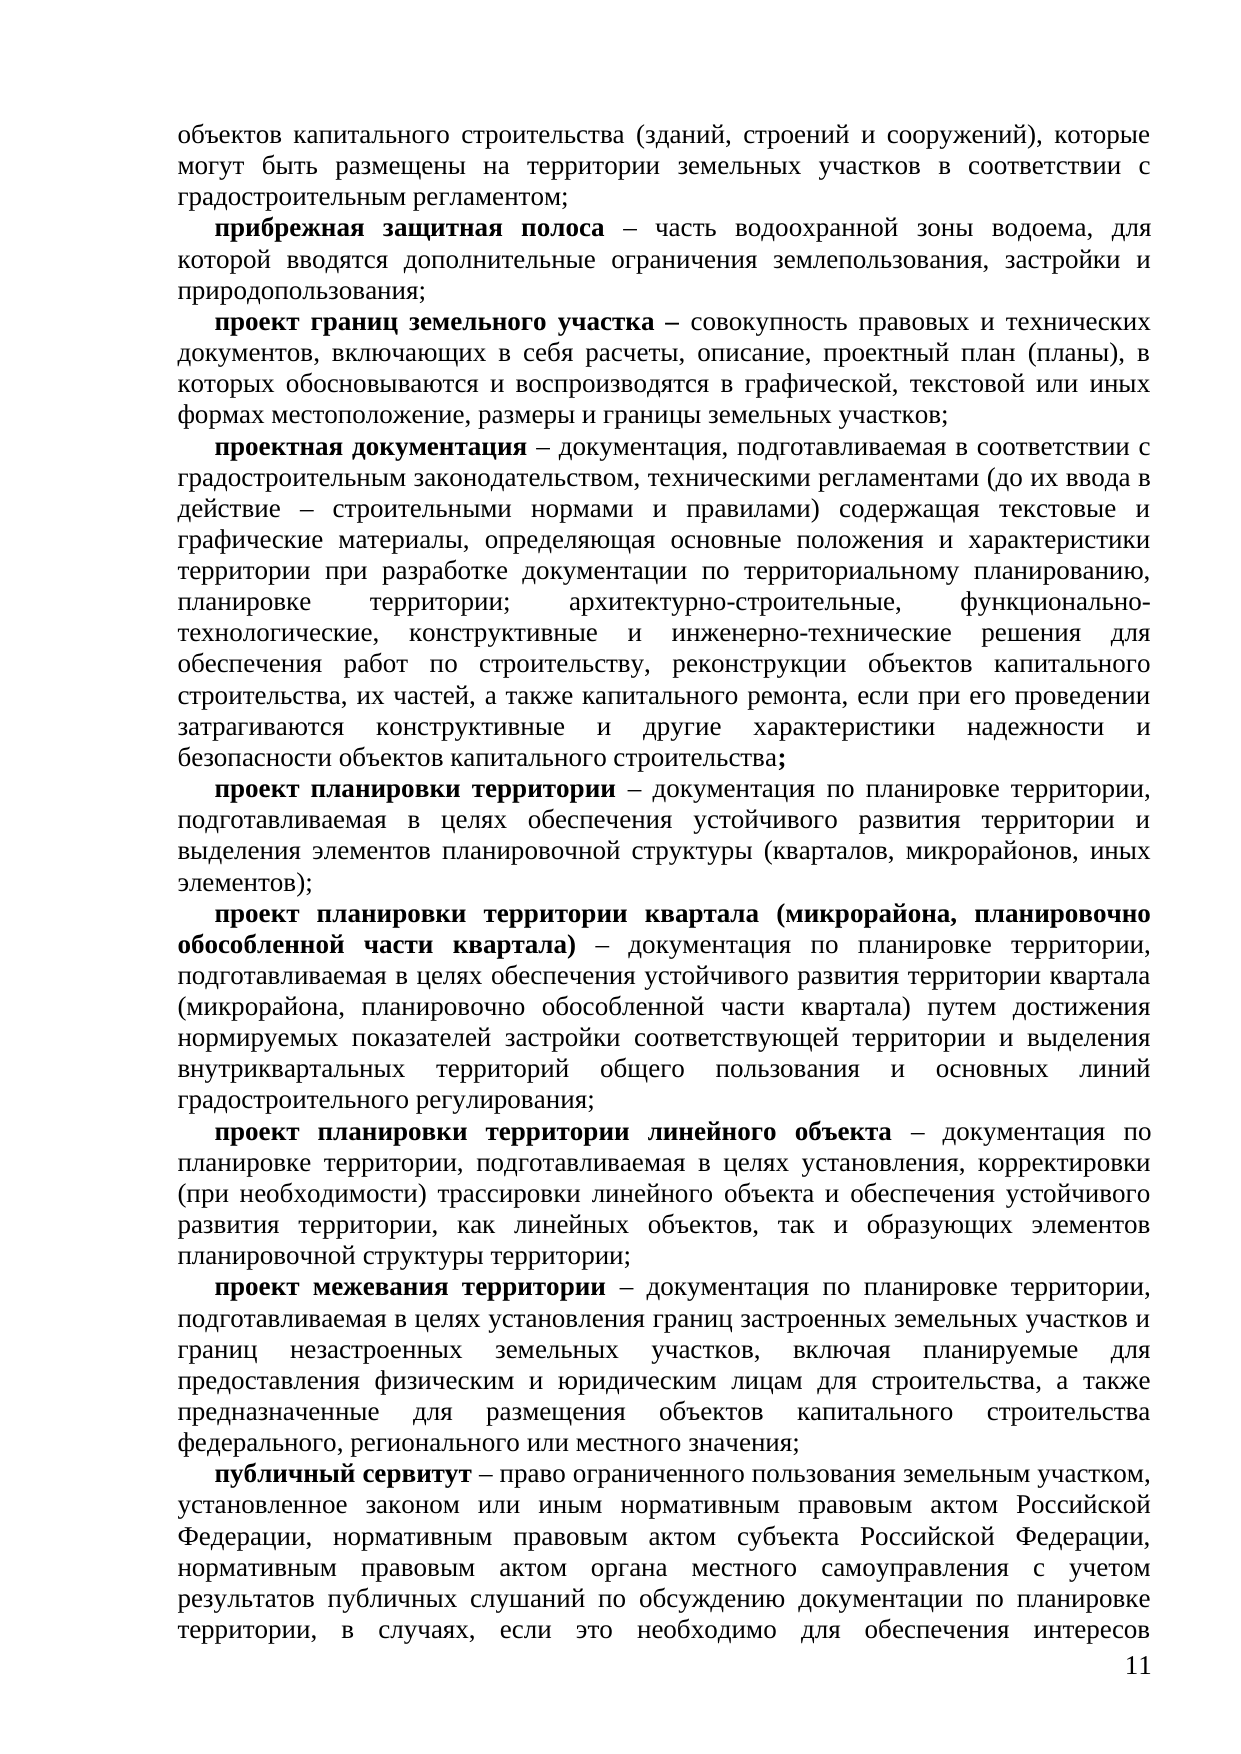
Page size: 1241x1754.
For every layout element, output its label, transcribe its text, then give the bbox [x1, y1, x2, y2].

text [177, 1457, 1152, 1644]
text проектная документация – документация, подготавливаемая в соответствии с градостроительным законодательством, техническими регламентами (до их ввода в действие – строительными нормами и правилами) содержащая текстовые и графические материалы, определяющая основные положения и характеристики территории при разработке документации по территориальному планированию, планировке территории; архитектурно-строительные, функционально-технологические, конструктивные и инженерно-технические решения для обеспечения работ по строительству, реконструкции объектов капитального строительства, их частей, а также капитального ремонта, если при его проведении затрагиваются конструктивные и другие характеристики надежности и безопасности объектов капитального строительства; [177, 429, 1152, 772]
text проект границ земельного участка – совокупность правовых и технических документов, включающих в себя расчеты, описание, проектный план (планы), в которых обосновываются и воспроизводятся в графической, текстовой или иных формах местоположение, размеры и границы земельных участков; [177, 305, 1152, 429]
text проект планировки территории – документация по планировке территории, подготавливаемая в целях обеспечения устойчивого развития территории и выделения элементов планировочной структуры (кварталов, микрорайонов, иных элементов); [177, 772, 1152, 897]
text проект планировки территории линейного объекта – документация по планировке территории, подготавливаемая в целях установления, корректировки (при необходимости) трассировки линейного объекта и обеспечения устойчивого развития территории, как линейных объектов, так и образующих элементов планировочной структуры территории; [177, 1115, 1152, 1271]
text проект планировки территории квартала (микрорайона, планировочно обособленной части квартала) – документация по планировке территории, подготавливаемая в целях обеспечения устойчивого развития территории квартала (микрорайона, планировочно обособленной части квартала) путем достижения нормируемых показателей застройки соответствующей территории и выделения внутриквартальных территорий общего пользования и основных линий градостроительного регулирования; [177, 897, 1152, 1115]
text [177, 118, 1152, 212]
text прибрежная защитная полоса – часть водоохранной зоны водоема, для которой вводятся дополнительные ограничения землепользования, застройки и природопользования; [177, 212, 1152, 305]
text проект межевания территории – документация по планировке территории, подготавливаемая в целях установления границ застроенных земельных участков и границ незастроенных земельных участков, включая планируемые для предоставления физическим и юридическим лицам для строительства, а также предназначенные для размещения объектов капитального строительства федерального, регионального или местного значения; [177, 1271, 1152, 1457]
